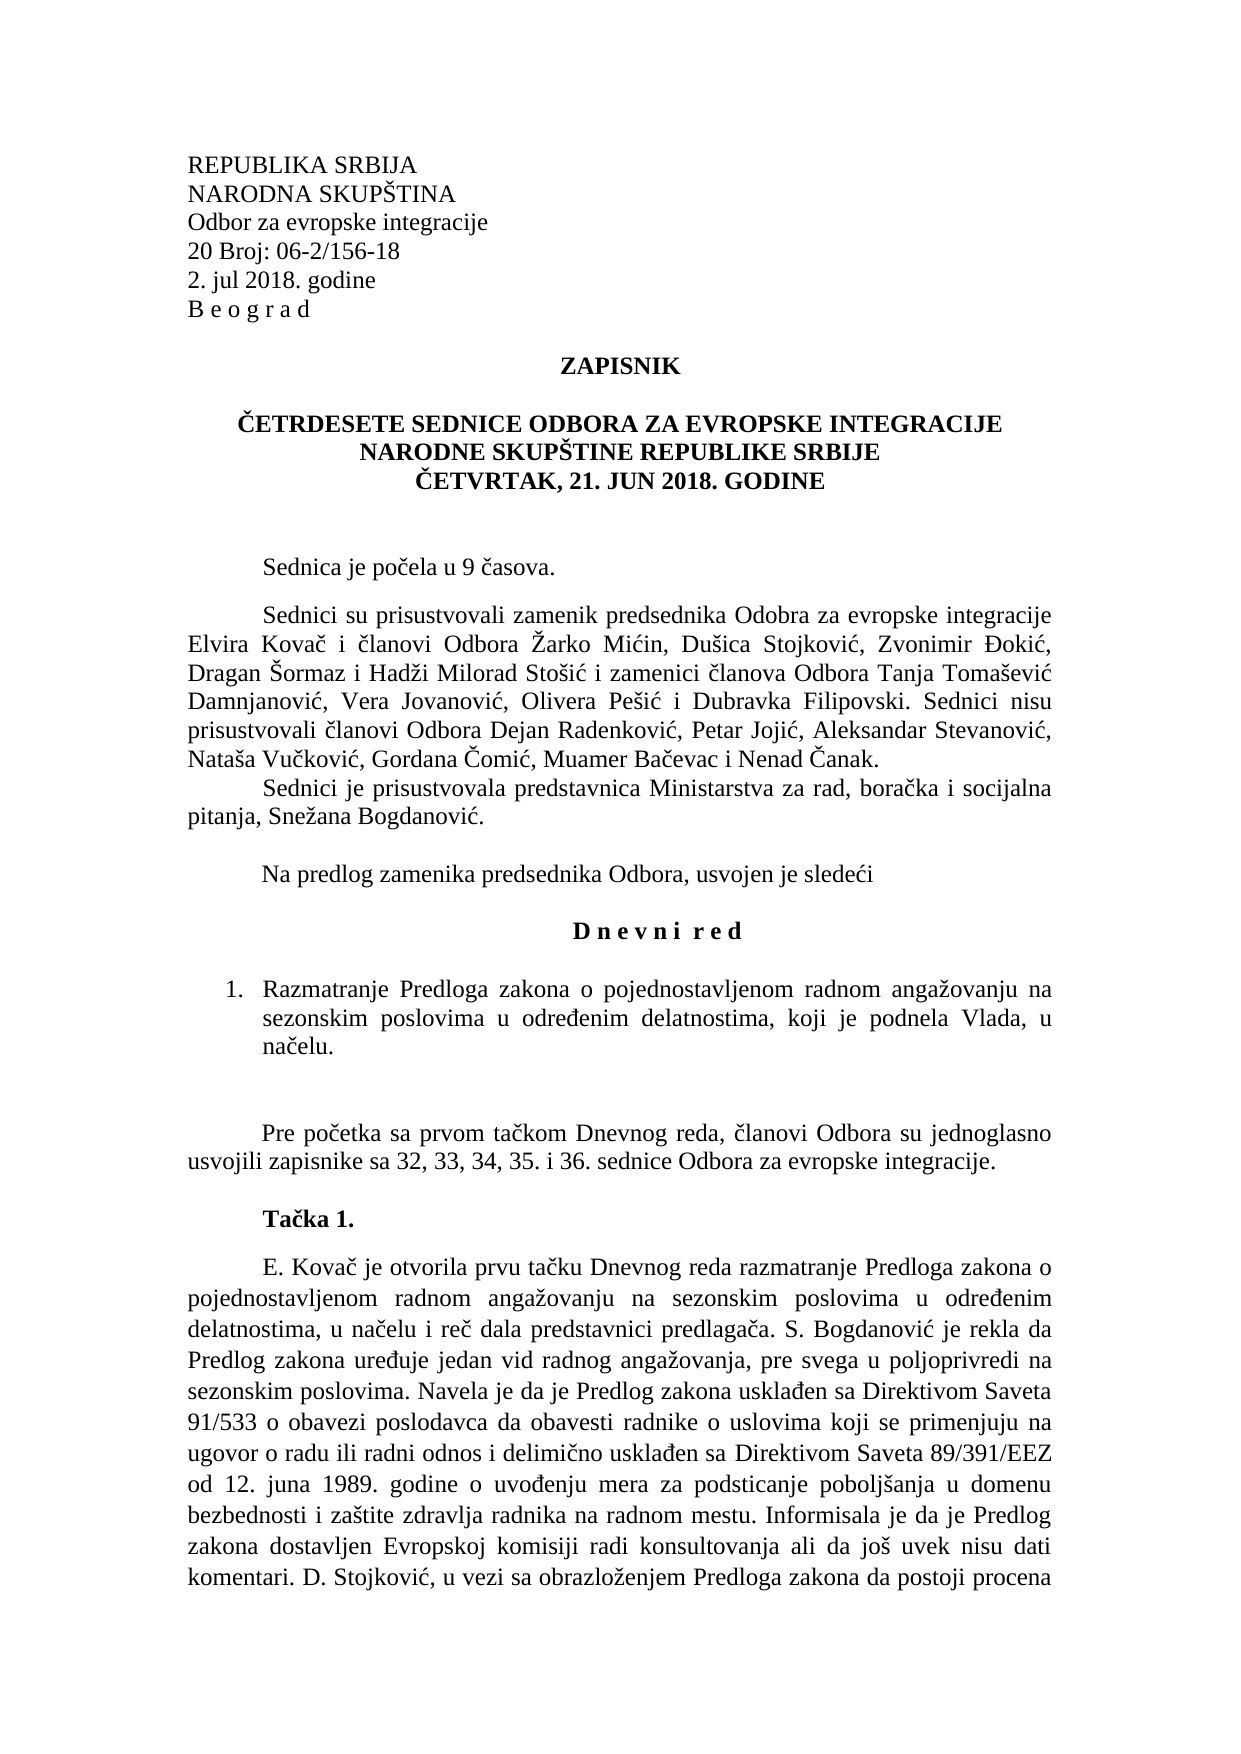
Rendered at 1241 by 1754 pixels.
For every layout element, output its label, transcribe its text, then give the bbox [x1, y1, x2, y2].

text Odbor za evropske integracije [187, 207, 1053, 236]
text B e o g r a d [187, 294, 1053, 322]
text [187, 1252, 1053, 1591]
text NARODNA SKUPŠTINA [187, 179, 1053, 207]
text 20 Broj: 06-2/156-18 [187, 236, 1053, 265]
text Pre početka sa prvom tačkom Dnevnog reda, članovi Odbora su jednoglasno usvojili zapisnike sa 32, 33, 34, 35. i 36. sednice Odbora za evropske integracije. [187, 1118, 1053, 1175]
text ČETRDESETE SEDNICE ODBORA ZA EVROPSKE INTEGRACIJE [187, 409, 1053, 437]
text Sednici su prisustvovali zamenik predsednika Odobra za evropske integracije Elvira Kovač i članovi Odbora Žarko Mićin, Dušica Stojković, Zvonimir Đokić, Dragan Šormaz i Hadži Milorad Stošić i zamenici članova Odbora Tanja Tomašević Damnjanović, Vera Jovanović, Olivera Pešić i Dubravka Filipovski. Sednici nisu prisustvovali članovi Odbora Dejan Radenković, Petar Jojić, Aleksandar Stevanović, Nataša Vučković, Gordana Čomić, Muamer Bačevac i Nenad Čanak. [187, 600, 1053, 773]
text 2. jul 2018. godine [187, 265, 1053, 294]
text Sednica je počela u 9 časova. [187, 552, 1053, 581]
list Razmatranje Predloga zakona o pojednostavljenom radnom angažovanju na sezonskim poslovima u određenim delatnostima, koji je podnela Vlada, u načelu. [225, 974, 1053, 1060]
text NARODNE SKUPŠTINE REPUBLIKE SRBIJE [187, 437, 1053, 466]
text REPUBLIKA SRBIJA [187, 150, 1053, 179]
text Na predlog zamenika predsednika Odbora, usvojen je sledeći [187, 859, 1053, 888]
text Tačka 1. [187, 1204, 1053, 1233]
text D n e v n i r e d [187, 916, 1053, 945]
text ZAPISNIK [187, 351, 1053, 380]
text ČETVRTAK, 21. JUN 2018. GODINE [187, 466, 1053, 495]
text Sednici je prisustvovala predstavnica Ministarstva za rad, boračka i socijalna pitanja, Snežana Bogdanović. [187, 773, 1053, 830]
